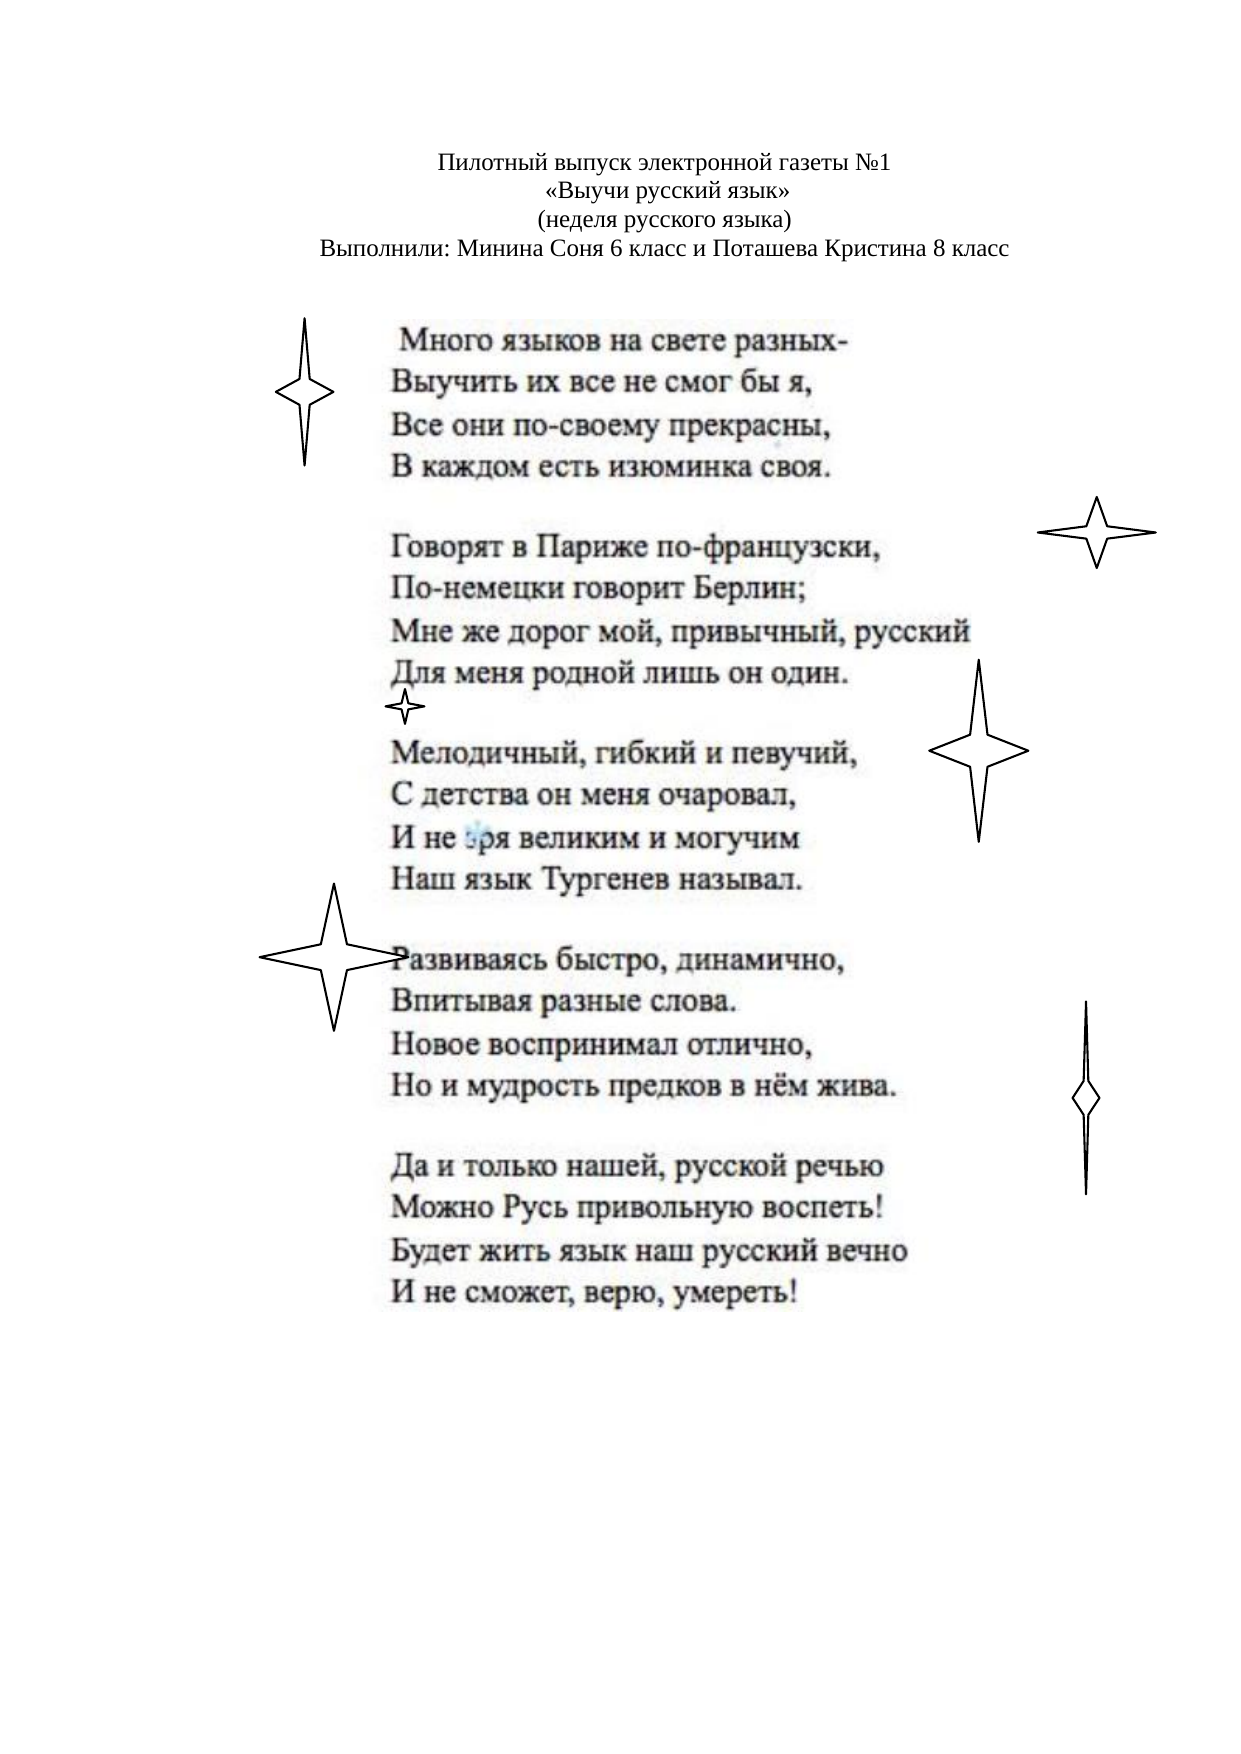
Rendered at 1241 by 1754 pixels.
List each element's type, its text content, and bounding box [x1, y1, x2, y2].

text (неделя русского языка) [177, 204, 1152, 233]
text Пилотный выпуск электронной газеты №1 [177, 147, 1152, 176]
text Выполнили: Минина Соня 6 класс и Поташева Кристина 8 класс [177, 233, 1152, 262]
text «Выучи русский язык» [177, 176, 1152, 204]
picture [357, 319, 972, 1312]
